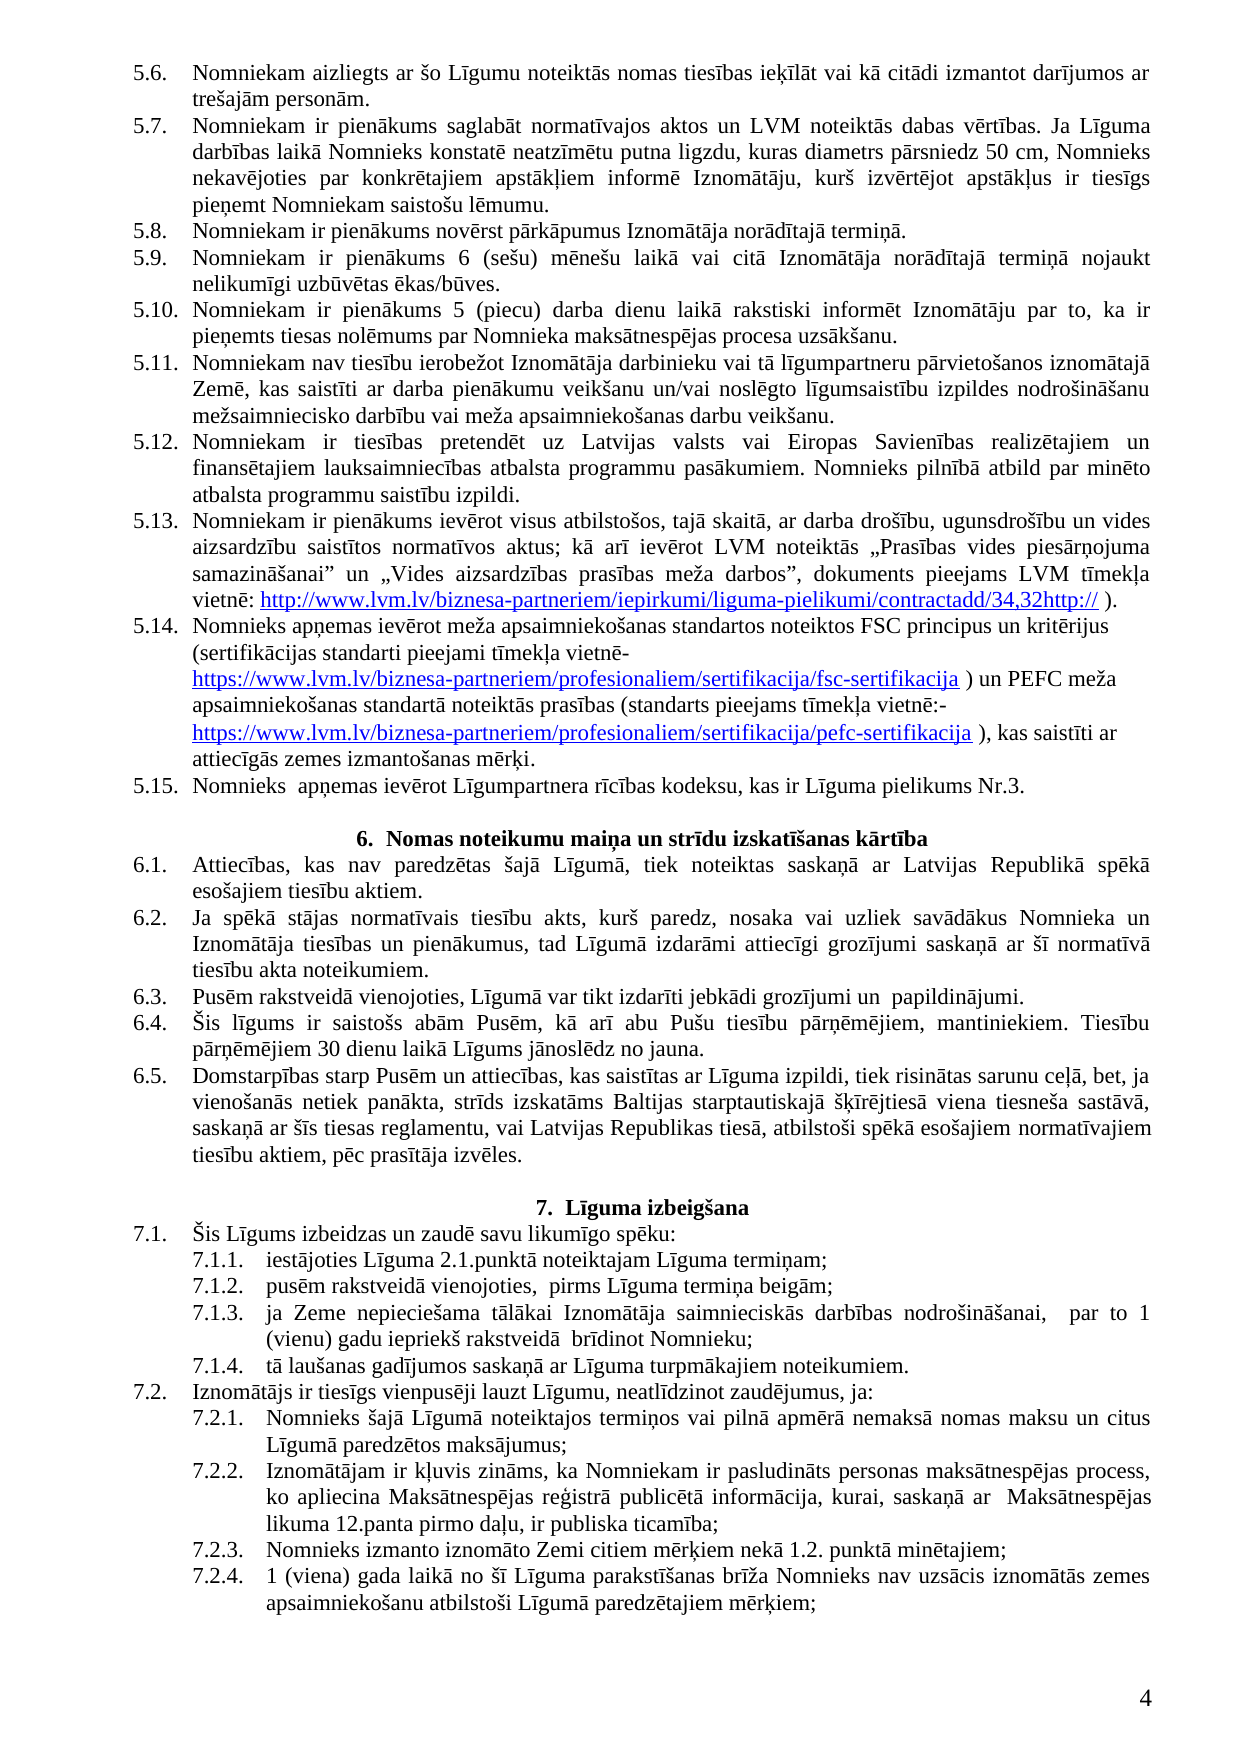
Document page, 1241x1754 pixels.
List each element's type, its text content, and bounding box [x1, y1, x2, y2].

list tā laušanas gadījumos saskaņā ar Līguma turpmākajiem noteikumiem. [192, 1352, 1152, 1378]
list Līguma izbeigšana [133, 1193, 1152, 1220]
list Nomnieks izmanto iznomāto Zemi citiem mērķiem nekā 1.2. punktā minētajiem; [192, 1536, 1152, 1562]
list Nomnieks šajā Līgumā noteiktajos termiņos vai pilnā apmērā nemaksā nomas maksu un citus Līgumā paredzētos maksājumus; [192, 1404, 1152, 1457]
list Nomnieks apņemas ievērot Līgumpartnera rīcības kodeksu, kas ir Līguma pielikums Nr.3. [133, 772, 1152, 798]
list iestājoties Līguma 2.1.punktā noteiktajam Līguma termiņam; [192, 1246, 1152, 1273]
list Nomniekam ir pienākums ievērot visus atbilstošos, tajā skaitā, ar darba drošību, ugunsdrošību un vides aizsardzību saistītos normatīvos aktus; kā arī ievērot LVM noteiktās „Prasības vides piesārņojuma samazināšanai” un „Vides aizsardzības prasības meža darbos”, dokuments pieejams LVM tīmekļa vietnē: http://www.lvm.lv/biznesa-partneriem/iepirkumi/liguma-pielikumi/contractadd/34,32http:// ). [133, 507, 1152, 612]
list Nomniekam ir pienākums 6 (sešu) mēnešu laikā vai citā Iznomātāja norādītajā termiņā nojaukt nelikumīgi uzbūvētas ēkas/būves. [133, 243, 1152, 296]
list pusēm rakstveidā vienojoties, pirms Līguma termiņa beigām; [192, 1273, 1152, 1299]
list Nomniekam ir pienākums 5 (piecu) darba dienu laikā rakstiski informēt Iznomātāju par to, ka ir pieņemts tiesas nolēmums par Nomnieka maksātnespējas procesa uzsākšanu. [133, 296, 1152, 349]
list Ja spēkā stājas normatīvais tiesību akts, kurš paredz, nosaka vai uzliek savādākus Nomnieka un Iznomātāja tiesības un pienākumus, tad Līgumā izdarāmi attiecīgi grozījumi saskaņā ar šī normatīvā tiesību akta noteikumiem. [133, 904, 1152, 983]
list Nomnieks apņemas ievērot meža apsaimniekošanas standartos noteiktos FSC principus un kritērijus (sertifikācijas standarti pieejami tīmekļa vietnē- https://www.lvm.lv/biznesa-partneriem/profesionaliem/sertifikacija/fsc-sertifikacija ) un PEFC meža apsaimniekošanas standartā noteiktās prasības (standarts pieejams tīmekļa vietnē:- https://www.lvm.lv/biznesa-partneriem/profesionaliem/sertifikacija/pefc-sertifikacija ), kas saistīti ar attiecīgās zemes izmantošanas mērķi. [133, 612, 1152, 772]
list Nomniekam nav tiesību ierobežot Iznomātāja darbinieku vai tā līgumpartneru pārvietošanos iznomātajā Zemē, kas saistīti ar darba pienākumu veikšanu un/vai noslēgto līgumsaistību izpildes nodrošināšanu mežsaimniecisko darbību vai meža apsaimniekošanas darbu veikšanu. [133, 349, 1152, 428]
list Nomas noteikumu maiņa un strīdu izskatīšanas kārtība [133, 824, 1152, 851]
list Attiecības, kas nav paredzētas šajā Līgumā, tiek noteiktas saskaņā ar Latvijas Republikā spēkā esošajiem tiesību aktiem. [133, 851, 1152, 904]
list Nomniekam aizliegts ar šo Līgumu noteiktās nomas tiesības ieķīlāt vai kā citādi izmantot darījumos ar trešajām personām. [133, 59, 1152, 112]
list Nomniekam ir tiesības pretendēt uz Latvijas valsts vai Eiropas Savienības realizētajiem un finansētajiem lauksaimniecības atbalsta programmu pasākumiem. Nomnieks pilnībā atbild par minēto atbalsta programmu saistību izpildi. [133, 428, 1152, 507]
list ja Zeme nepieciešama tālākai Iznomātāja saimnieciskās darbības nodrošināšanai, par to 1 (vienu) gadu iepriekš rakstveidā brīdinot Nomnieku; [192, 1299, 1152, 1352]
list Pusēm rakstveidā vienojoties, Līgumā var tikt izdarīti jebkādi grozījumi un papildinājumi. [133, 983, 1152, 1009]
list Nomniekam ir pienākums novērst pārkāpumus Iznomātāja norādītajā termiņā. [133, 217, 1152, 243]
list Šis Līgums izbeidzas un zaudē savu likumīgo spēku: [133, 1220, 1152, 1246]
list Šis līgums ir saistošs abām Pusēm, kā arī abu Pušu tiesību pārņēmējiem, mantiniekiem. Tiesību pārņēmējiem 30 dienu laikā Līgums jānoslēdz no jauna. [133, 1009, 1152, 1062]
list 1 (viena) gada laikā no šī Līguma parakstīšanas brīža Nomnieks nav uzsācis iznomātās zemes apsaimniekošanu atbilstoši Līgumā paredzētajiem mērķiem; [192, 1562, 1152, 1615]
list Iznomātājam ir kļuvis zināms, ka Nomniekam ir pasludināts personas maksātnespējas process, ko apliecina Maksātnespējas reģistrā publicētā informācija, kurai, saskaņā ar Maksātnespējas likuma 12.panta pirmo daļu, ir publiska ticamība; [192, 1457, 1152, 1536]
list Nomniekam ir pienākums saglabāt normatīvajos aktos un LVM noteiktās dabas vērtības. Ja Līguma darbības laikā Nomnieks konstatē neatzīmētu putna ligzdu, kuras diametrs pārsniedz 50 cm, Nomnieks nekavējoties par konkrētajiem apstākļiem informē Iznomātāju, kurš izvērtējot apstākļus ir tiesīgs pieņemt Nomniekam saistošu lēmumu. [133, 112, 1152, 217]
list Domstarpības starp Pusēm un attiecības, kas saistītas ar Līguma izpildi, tiek risinātas sarunu ceļā, bet, ja vienošanās netiek panākta, strīds izskatāms Baltijas starptautiskajā šķīrējtiesā viena tiesneša sastāvā, saskaņā ar šīs tiesas reglamentu, vai Latvijas Republikas tiesā, atbilstoši spēkā esošajiem normatīvajiem tiesību aktiem, pēc prasītāja izvēles. [133, 1062, 1152, 1167]
list Iznomātājs ir tiesīgs vienpusēji lauzt Līgumu, neatlīdzinot zaudējumus, ja: [133, 1378, 1152, 1404]
